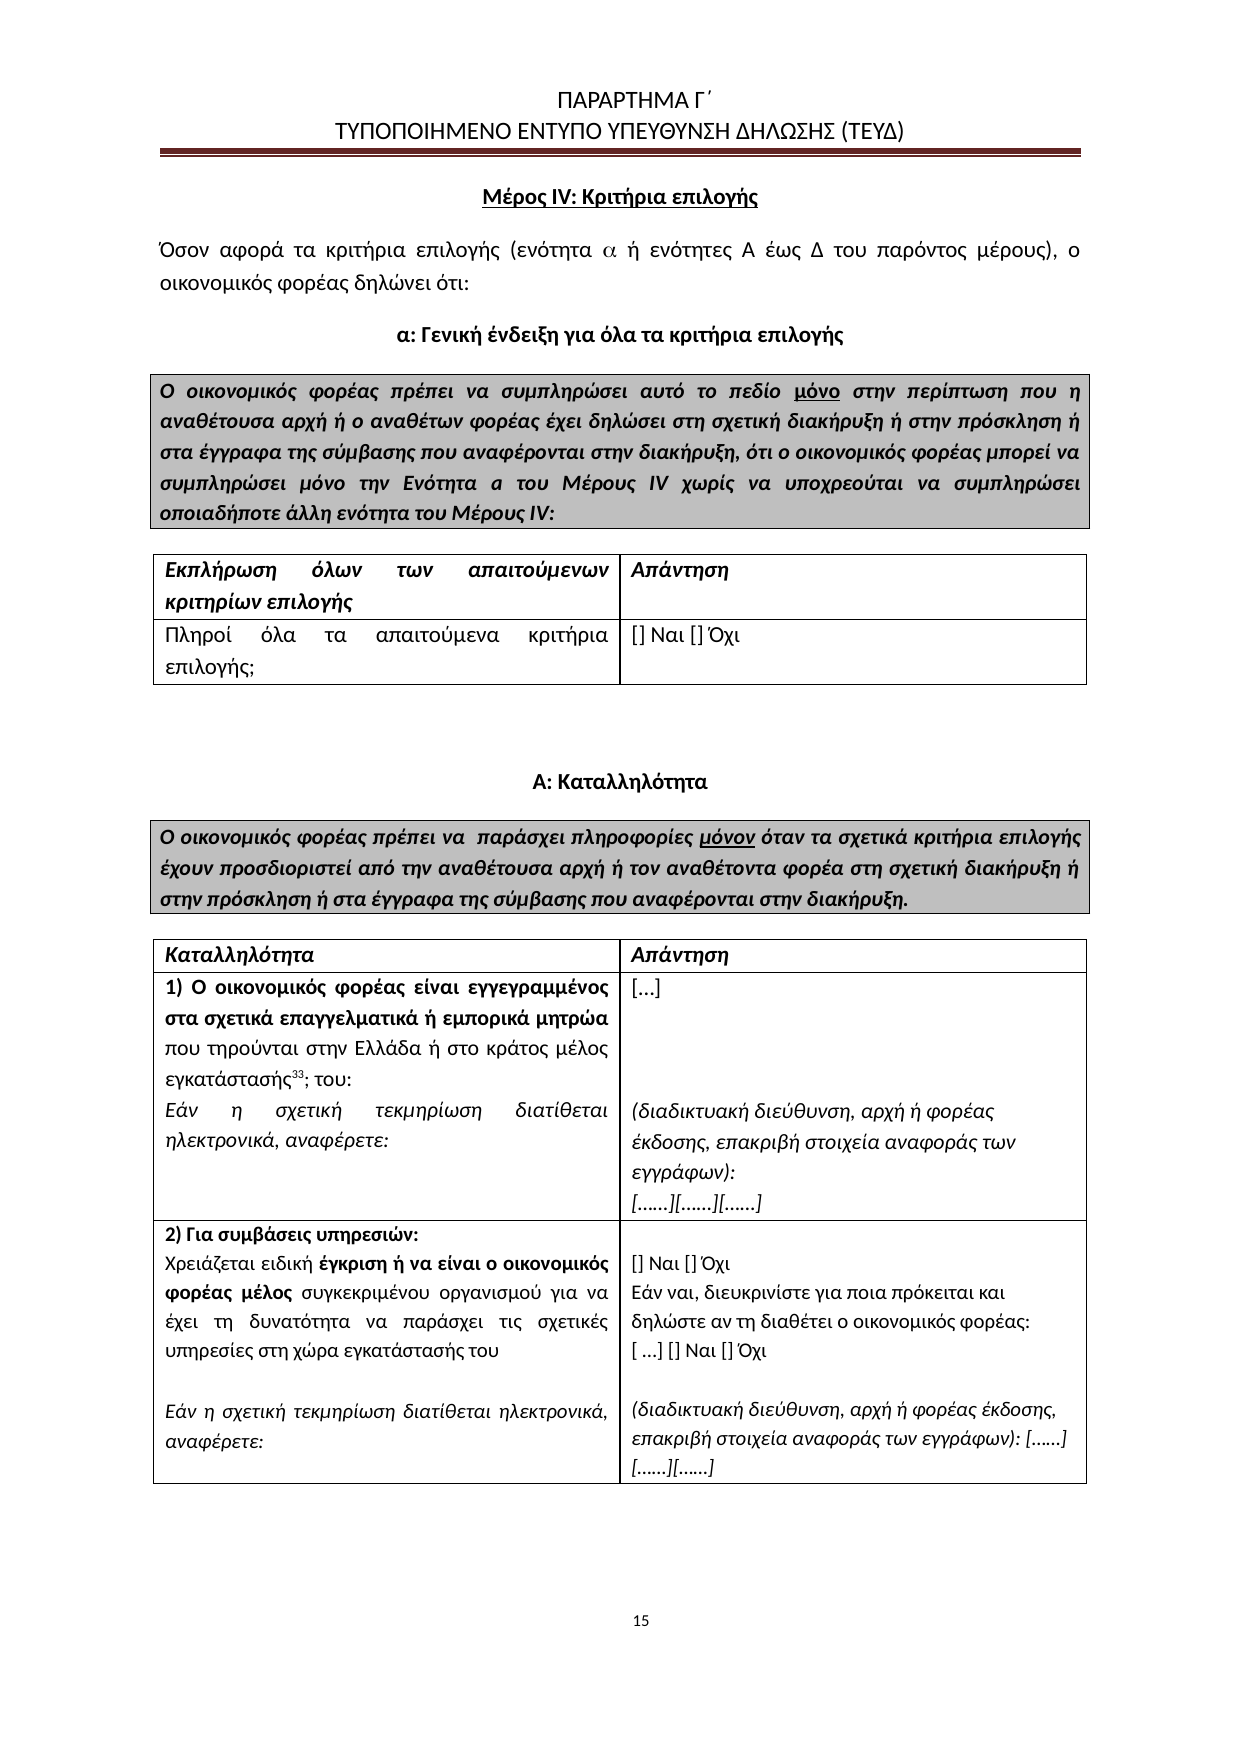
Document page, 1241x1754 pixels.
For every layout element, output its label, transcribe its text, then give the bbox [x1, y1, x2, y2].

text Α: Καταλληλότητα [159, 767, 1081, 795]
table_header Εκπλήρωση όλων των απαιτούμενων κριτηρίων επιλογής [154, 555, 619, 619]
table_cell [] Ναι [] Όχι Εάν ναι, διευκρινίστε για ποια πρόκειται και δηλώστε αν τη διαθέτει ο οικονομικός φορέας: [ …] [] Ναι [] Όχι (διαδικτυακή διεύθυνση, αρχή ή φορέας έκδοσης, επακριβή στοιχεία αναφοράς των εγγράφων): [……][……][……] [621, 1221, 1086, 1483]
text Όσον αφορά τα κριτήρια επιλογής (ενότητα  ή ενότητες Α έως Δ του παρόντος μέρους), ο οικονομικός φορέας δηλώνει ότι: [159, 235, 1081, 296]
table_cell […] (διαδικτυακή διεύθυνση, αρχή ή φορέας έκδοσης, επακριβή στοιχεία αναφοράς των εγγράφων): [……][……][……] [621, 973, 1086, 1220]
table_cell Πληροί όλα τα απαιτούμενα κριτήρια επιλογής; [154, 620, 619, 684]
table_header Καταλληλότητα [154, 940, 619, 972]
table_header Απάντηση [621, 555, 1086, 619]
text Ο οικονομικός φορέας πρέπει να συμπληρώσει αυτό το πεδίο μόνο στην περίπτωση που η αναθέτουσα αρχή ή ο αναθέτων φορέας έχει δηλώσει στη σχετική διακήρυξη ή στην πρόσκληση ή στα έγγραφα της σύμβασης που αναφέρονται στην διακήρυξη, ότι ο οικονομικός φορέας μπορεί να συμπληρώσει μόνο την Ενότητα a του Μέρους ΙV χωρίς να υποχρεούται να συμπληρώσει οποιαδήποτε άλλη ενότητα του Μέρους ΙV: [151, 375, 1089, 528]
text α: Γενική ένδειξη για όλα τα κριτήρια επιλογής [159, 321, 1081, 349]
table_cell 2) Για συμβάσεις υπηρεσιών: Χρειάζεται ειδική έγκριση ή να είναι ο οικονομικός φορέας μέλος συγκεκριμένου οργανισμού για να έχει τη δυνατότητα να παράσχει τις σχετικές υπηρεσίες στη χώρα εγκατάστασής του Εάν η σχετική τεκμηρίωση διατίθεται ηλεκτρονικά, αναφέρετε: [154, 1221, 619, 1483]
table_cell 1) Ο οικονομικός φορέας είναι εγγεγραμμένος στα σχετικά επαγγελματικά ή εμπορικά μητρώα που τηρούνται στην Ελλάδα ή στο κράτος μέλος εγκατάστασής; του: Εάν η σχετική τεκμηρίωση διατίθεται ηλεκτρονικά, αναφέρετε: [154, 973, 619, 1220]
table_cell [] Ναι [] Όχι [621, 620, 1086, 684]
text Μέρος IV: Κριτήρια επιλογής [159, 182, 1081, 210]
text Ο οικονομικός φορέας πρέπει να παράσχει πληροφορίες μόνον όταν τα σχετικά κριτήρια επιλογής έχουν προσδιοριστεί από την αναθέτουσα αρχή ή τον αναθέτοντα φορέα στη σχετική διακήρυξη ή στην πρόσκληση ή στα έγγραφα της σύμβασης που αναφέρονται στην διακήρυξη. [151, 821, 1089, 913]
table_header Απάντηση [621, 940, 1086, 972]
